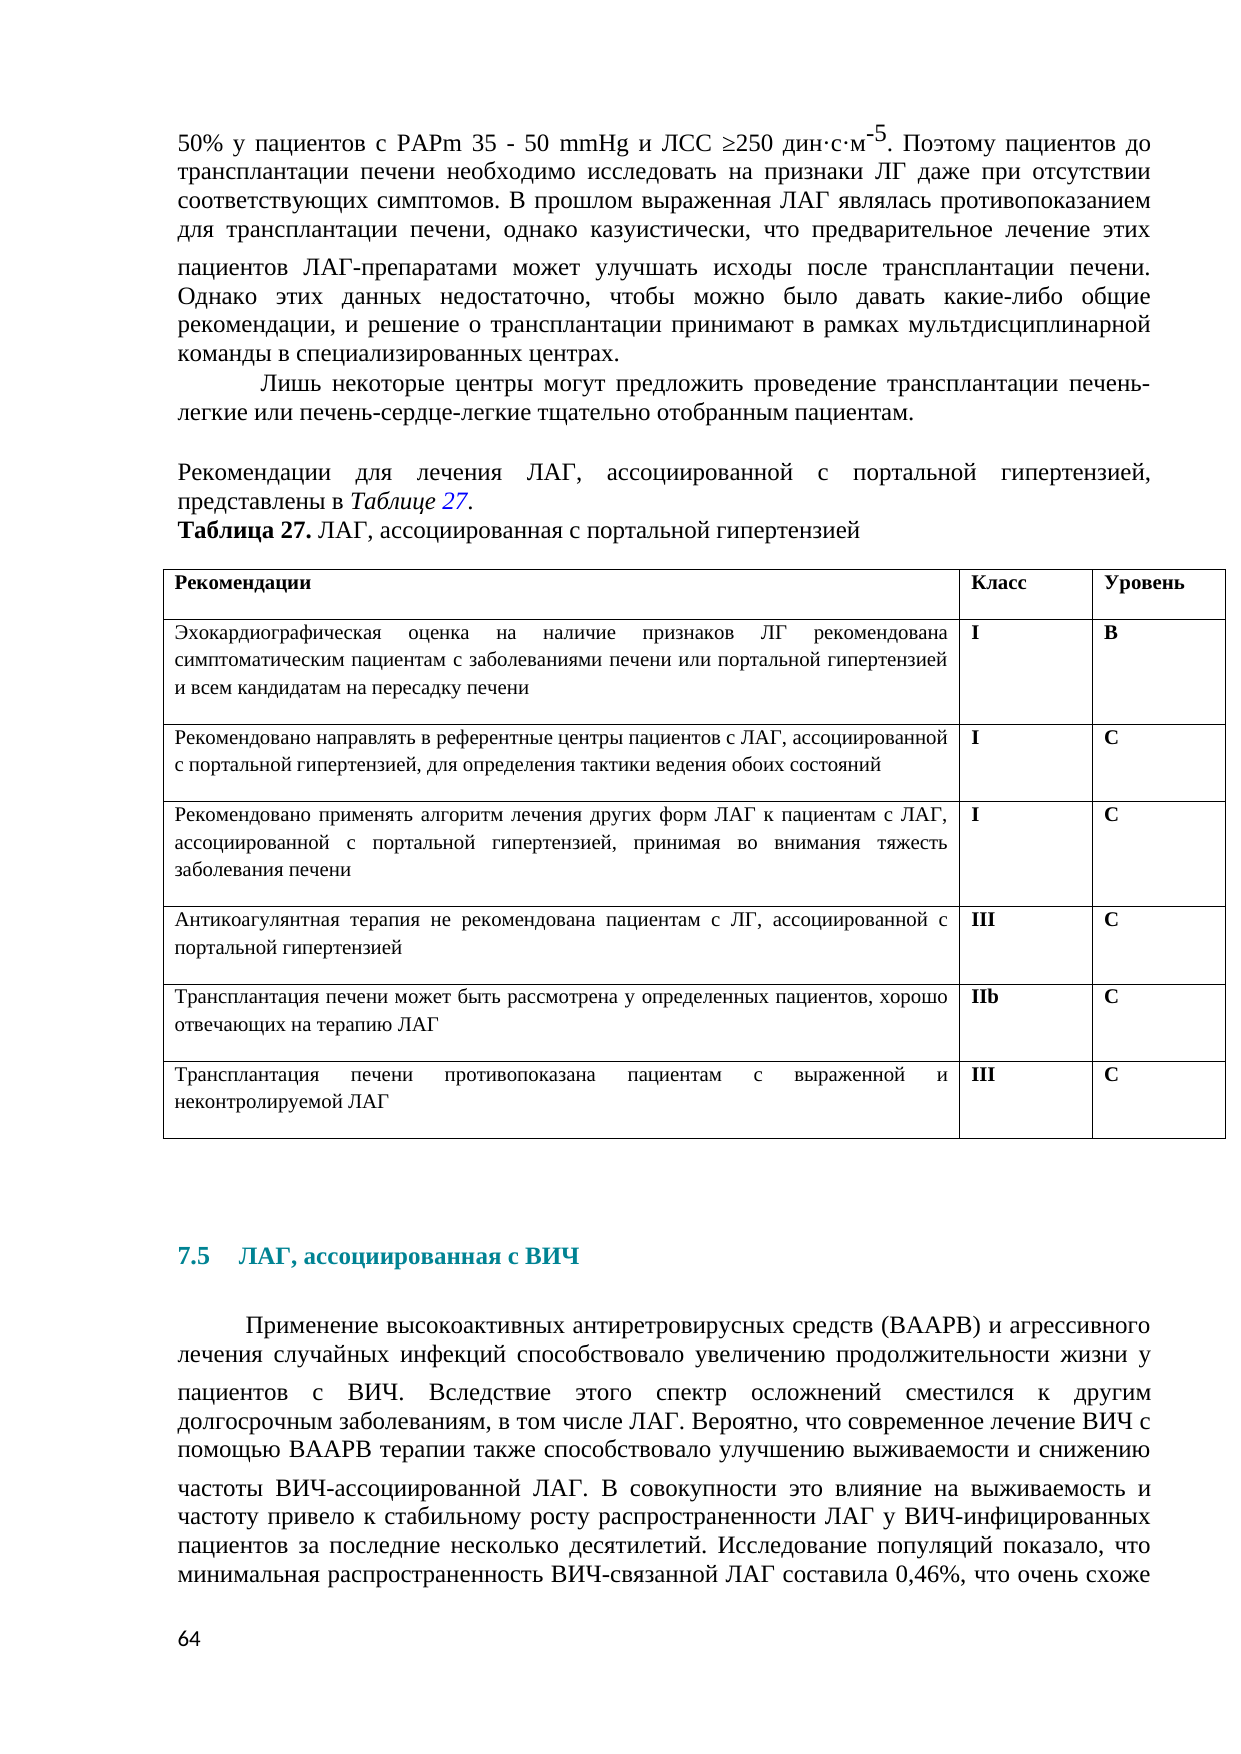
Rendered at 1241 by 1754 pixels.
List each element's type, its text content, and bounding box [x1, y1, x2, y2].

table_cell Рекомендовано применять алгоритм лечения других форм ЛАГ к пациентам с ЛАГ, ассоциированной с портальной гипертензией, принимая во внимания тяжесть заболевания печени [164, 802, 959, 906]
table_cell C [1093, 1062, 1225, 1138]
subtitle ЛАГ, ассоциированная с ВИЧ [177, 1240, 1152, 1270]
table_cell I [960, 802, 1092, 906]
table_cell Эхокардиографическая оценка на наличие признаков ЛГ рекомендована симптоматическим пациентам с заболеваниями печени или портальной гипертензией и всем кандидатам на пересадку печени [164, 620, 959, 724]
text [177, 1310, 1152, 1588]
text Лишь некоторые центры могут предложить проведение трансплантации печень-легкие или печень-сердце-легкие тщательно отобранным пациентам. [177, 368, 1152, 426]
table_cell I [960, 725, 1092, 801]
table_cell B [1093, 620, 1225, 724]
table_cell III [960, 907, 1092, 983]
table_header Класс [960, 570, 1092, 619]
table_cell Трансплантация печени может быть рассмотрена у определенных пациентов, хорошо отвечающих на терапию ЛАГ [164, 985, 959, 1061]
text Рекомендации для лечения ЛАГ, ассоциированной с портальной гипертензией, представлены в Таблице 27. [177, 457, 1152, 515]
table_header Рекомендации [164, 570, 959, 619]
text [177, 118, 1152, 367]
table_cell C [1093, 985, 1225, 1061]
text Таблица 27. ЛАГ, ассоциированная с портальной гипертензией [177, 515, 1152, 544]
table_cell Рекомендовано направлять в референтные центры пациентов с ЛАГ, ассоциированной с портальной гипертензией, для определения тактики ведения обоих состояний [164, 725, 959, 801]
table_cell C [1093, 725, 1225, 801]
table_header Уровень [1093, 570, 1225, 619]
table_cell Трансплантация печени противопоказана пациентам с выраженной и неконтролируемой ЛАГ [164, 1062, 959, 1138]
table_cell III [960, 1062, 1092, 1138]
table_cell I [960, 620, 1092, 724]
table_cell IIb [960, 985, 1092, 1061]
table_cell C [1093, 802, 1225, 906]
table_cell C [1093, 907, 1225, 983]
table_cell Антикоагулянтная терапия не рекомендована пациентам с ЛГ, ассоциированной с портальной гипертензией [164, 907, 959, 983]
